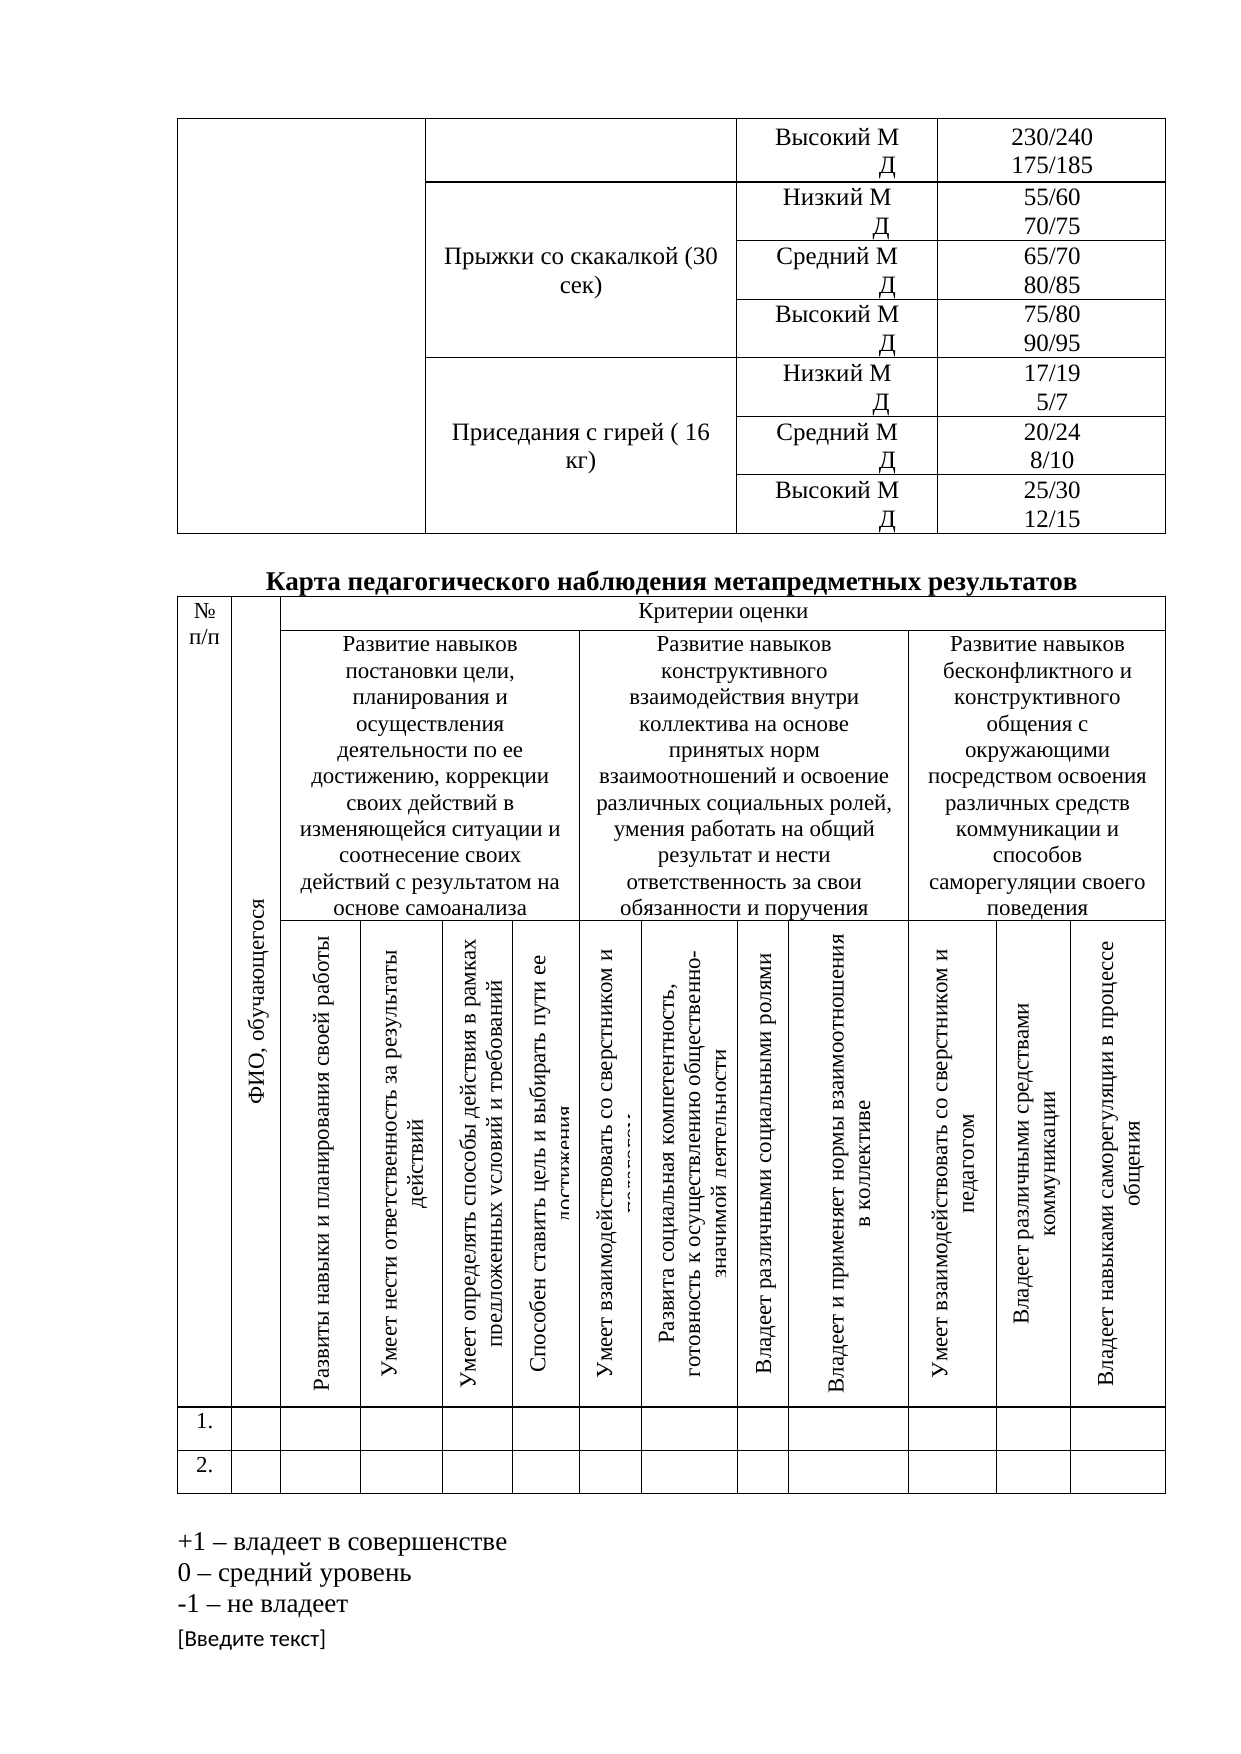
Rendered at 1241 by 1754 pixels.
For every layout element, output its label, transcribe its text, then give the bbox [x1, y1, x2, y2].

table_cell Высокий М Д [737, 475, 937, 533]
table_cell [443, 1451, 512, 1493]
text -1 – не владеет [177, 1587, 1166, 1618]
table_cell [513, 1451, 579, 1493]
table_cell [443, 1408, 512, 1450]
table_cell 20/24 8/10 [938, 417, 1165, 474]
table_cell Приседания с гирей ( 16 кг) [426, 358, 736, 533]
table_cell 2. [178, 1451, 231, 1493]
table_cell 75/80 90/95 [938, 300, 1165, 357]
table_cell 17/19 5/7 [938, 358, 1165, 416]
table_cell 65/70 80/85 [938, 241, 1165, 298]
table_cell [232, 1451, 280, 1493]
table_header Критерии оценки [281, 597, 1165, 629]
table_cell Развиты навыки и планирования своей работы [281, 921, 360, 1406]
table_cell [642, 1451, 737, 1493]
table_cell Развитие навыков конструктивного взаимодействия внутри коллектива на основе принятых норм взаимоотношений и освоение различных социальных ролей, умения работать на общий результат и нести ответственность за свои обязанности и поручения [580, 631, 908, 920]
table_cell [361, 1408, 442, 1450]
table_cell Развита социальная компетентность, готовность к осуществлению общественно-значимой деятельности [642, 921, 737, 1406]
table_cell [997, 1408, 1070, 1450]
table_cell [738, 1451, 788, 1493]
table_cell [513, 1408, 579, 1450]
table_cell Умеет взаимодействовать со сверстником и педагогом [909, 921, 996, 1406]
table_cell [789, 1408, 908, 1450]
table_cell [909, 1451, 996, 1493]
table_cell Низкий М Д [737, 358, 937, 416]
text 0 – средний уровень [177, 1556, 1166, 1587]
table_cell Владеет различными социальными ролями [738, 921, 788, 1406]
table_cell Высокий М Д [737, 300, 937, 357]
table_cell [232, 1408, 280, 1450]
table_cell [789, 1451, 908, 1493]
table_cell [361, 1451, 442, 1493]
table_cell [580, 1451, 641, 1493]
table_cell [642, 1408, 737, 1450]
table_cell Владеет различными средствами коммуникации [997, 921, 1070, 1406]
table_cell Способен ставить цель и выбирать пути ее достижения [513, 921, 579, 1406]
table_cell Владеет навыками саморегуляции в процессе общения [1071, 921, 1165, 1406]
table_cell Высокий М Д [737, 119, 937, 181]
table_cell [580, 1408, 641, 1450]
table_cell Развитие навыков бесконфликтного и конструктивного общения с окружающими посредством освоения различных средств коммуникации и способов саморегуляции своего поведения [909, 631, 1165, 920]
table_cell 1. [178, 1408, 231, 1450]
text +1 – владеет в совершенстве [177, 1525, 1166, 1556]
table_header № п/п [178, 597, 231, 1406]
table_cell Умеет определять способы действия в рамках предложенных условий и требований [443, 921, 512, 1406]
table_cell [281, 1451, 360, 1493]
table_cell Средний М Д [737, 417, 937, 474]
table_cell Прыжки со скакалкой (30 сек) [426, 183, 736, 357]
text Карта педагогического наблюдения метапредметных результатов [177, 565, 1166, 596]
table_cell [1071, 1408, 1165, 1450]
table_cell Развитие навыков постановки цели, планирования и осуществления деятельности по ее достижению, коррекции своих действий в изменяющейся ситуации и соотнесение своих действий с результатом на основе самоанализа [281, 631, 579, 920]
table_cell [738, 1408, 788, 1450]
table_cell 230/240 175/185 [938, 119, 1165, 181]
table_cell [909, 1408, 996, 1450]
table_cell [281, 1408, 360, 1450]
table_cell Умеет нести ответственность за результаты действий [361, 921, 442, 1406]
table_cell 55/60 70/75 [938, 183, 1165, 240]
table_cell Владеет и применяет нормы взаимоотношения в коллективе [789, 921, 908, 1406]
table_cell Средний М Д [737, 241, 937, 298]
table_cell Низкий М Д [737, 183, 937, 240]
table_cell 25/30 12/15 [938, 475, 1165, 533]
table_cell Умеет взаимодействовать со сверстником и педагогом [580, 921, 641, 1406]
table_cell [997, 1451, 1070, 1493]
table_header ФИО, обучающегося [232, 597, 280, 1406]
table_cell [1071, 1451, 1165, 1493]
